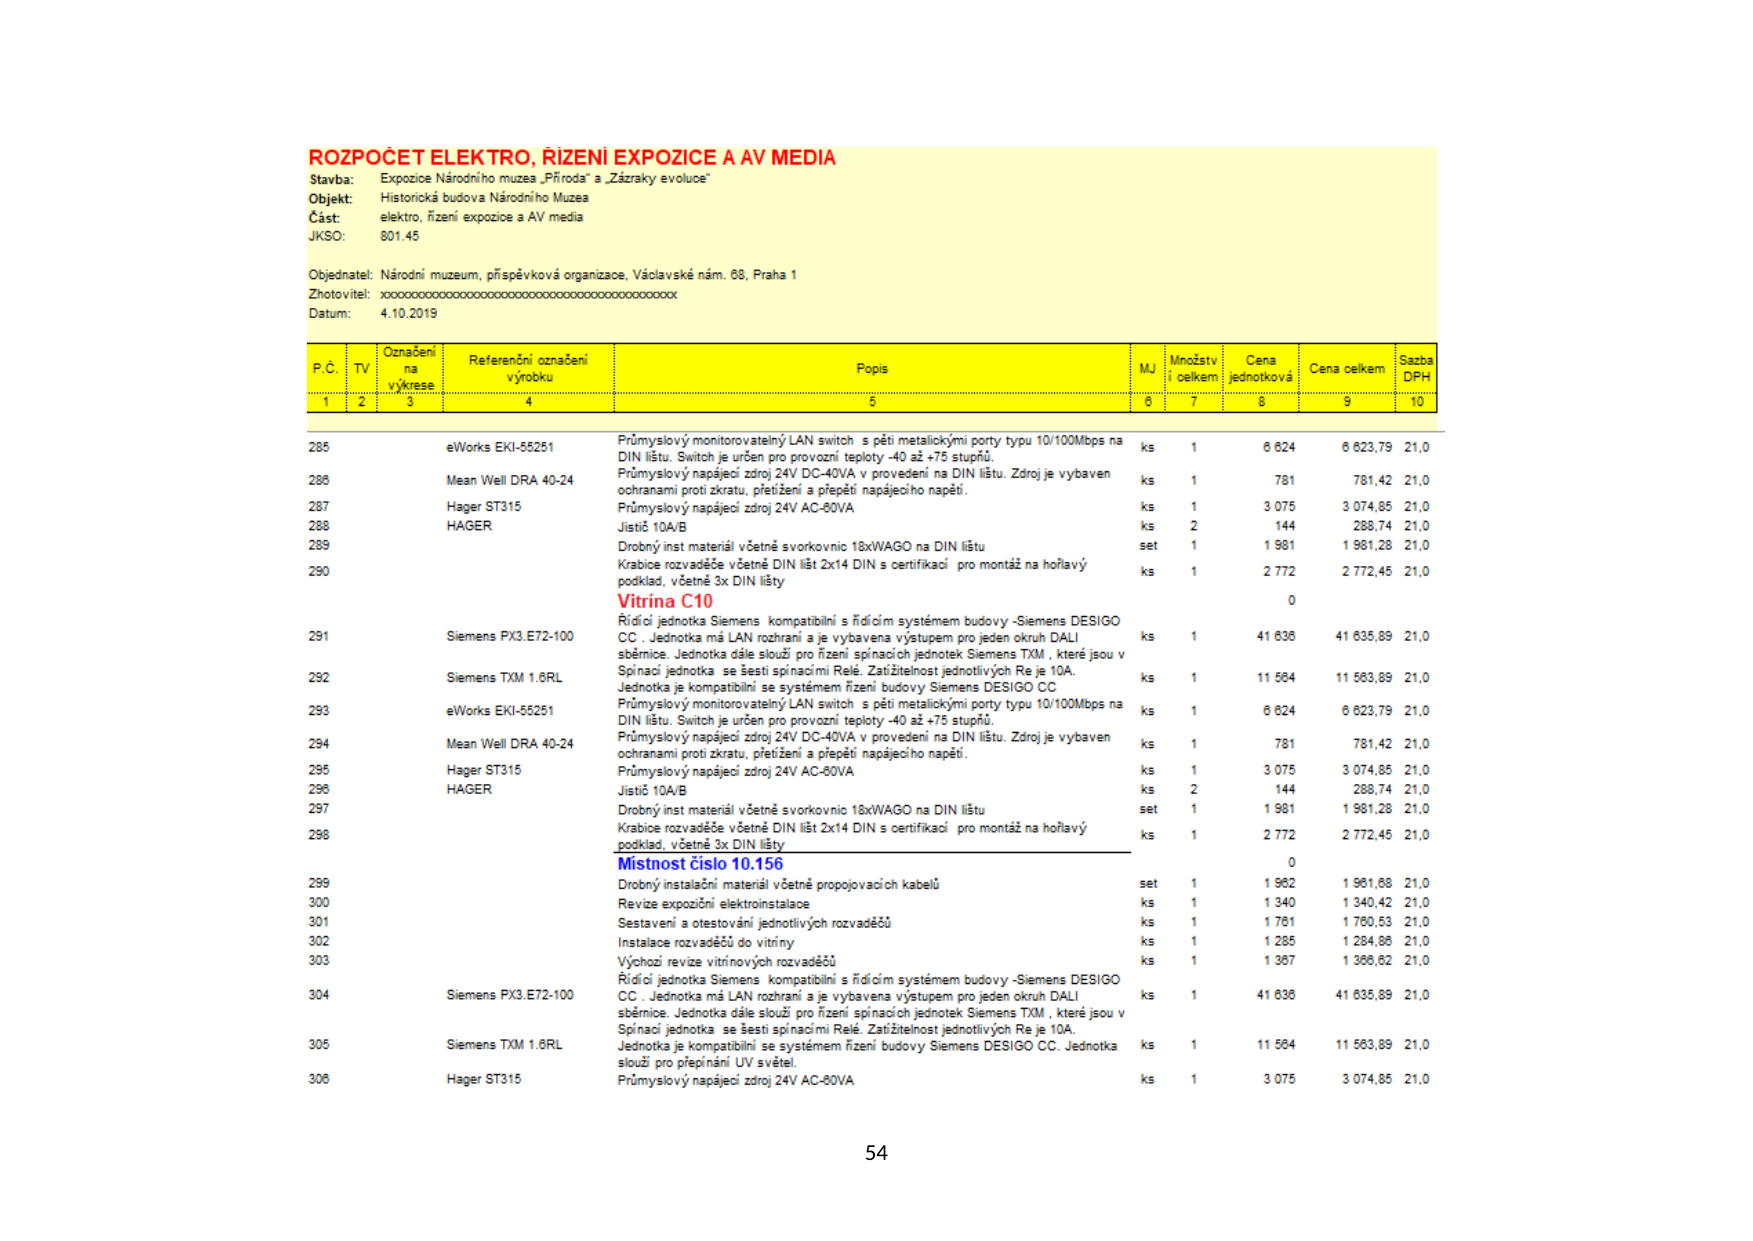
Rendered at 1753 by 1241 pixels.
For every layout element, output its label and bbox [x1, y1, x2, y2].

picture [306, 147, 1446, 1092]
